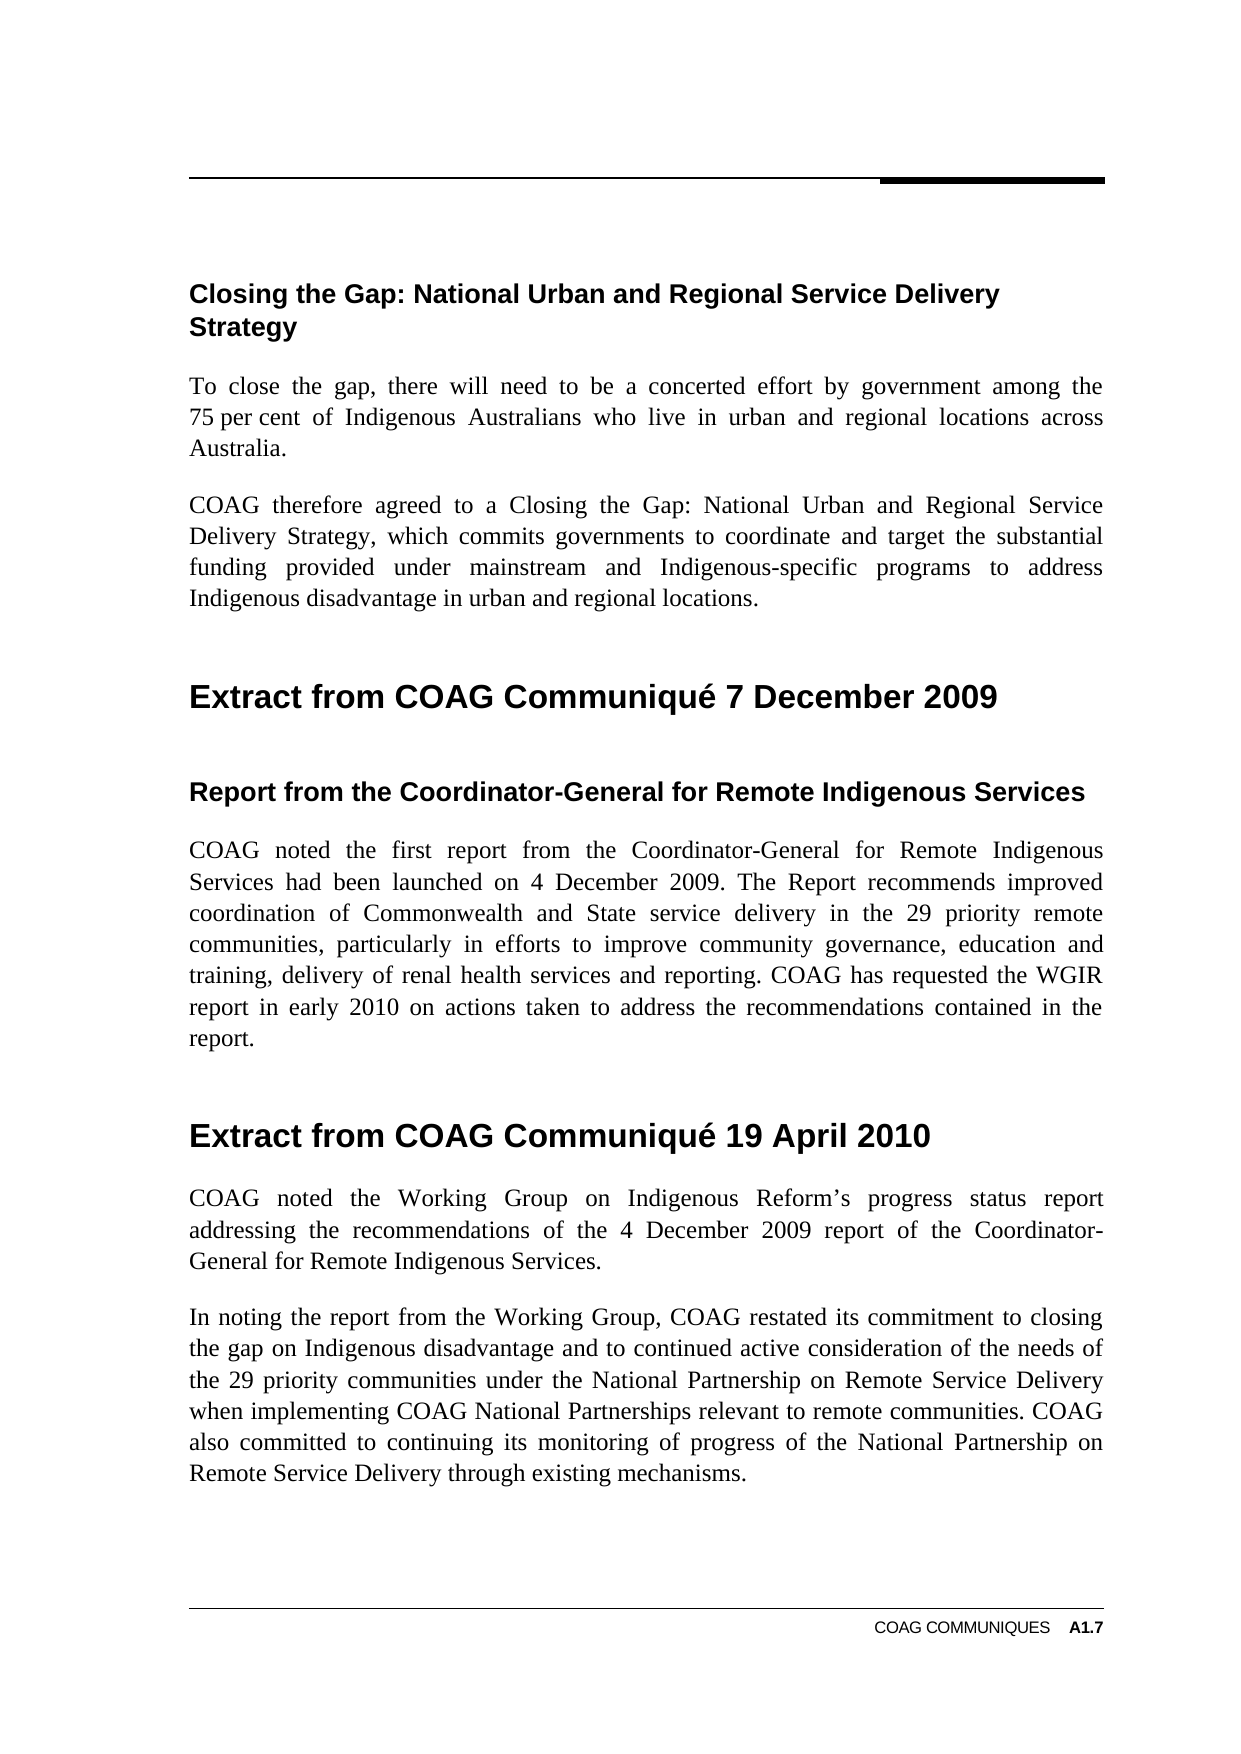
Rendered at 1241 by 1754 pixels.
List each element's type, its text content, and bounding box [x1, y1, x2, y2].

subtitle Closing the Gap: National Urban and Regional Service Delivery Strategy [189, 277, 1104, 343]
text COAG noted the Working Group on Indigenous Reform’s progress status report addressing the recommendations of the 4 December 2009 report of the Coordinator-General for Remote Indigenous Services. [189, 1181, 1104, 1275]
subtitle Extract from COAG Communiqué 7 December 2009 [189, 675, 1104, 716]
subtitle Extract from COAG Communiqué 19 April 2010 [189, 1114, 1104, 1156]
text COAG therefore agreed to a Closing the Gap: National Urban and Regional Service Delivery Strategy, which commits governments to coordinate and target the substantial funding provided under mainstream and Indigenous-specific programs to address Indigenous disadvantage in urban and regional locations. [189, 487, 1104, 612]
text COAG noted the first report from the Coordinator-General for Remote Indigenous Services had been launched on 4 December 2009. The Report recommends improved coordination of Commonwealth and State service delivery in the 29 priority remote communities, particularly in efforts to improve community governance, education and training, delivery of renal health services and reporting. COAG has requested the WGIR report in early 2010 on actions taken to address the recommendations contained in the report. [189, 833, 1104, 1052]
text In noting the report from the Working Group, COAG restated its commitment to closing the gap on Indigenous disadvantage and to continued active consideration of the needs of the 29 priority communities under the National Partnership on Remote Service Delivery when implementing COAG National Partnerships relevant to remote communities. COAG also committed to continuing its monitoring of progress of the National Partnership on Remote Service Delivery through existing mechanisms. [189, 1300, 1104, 1487]
text To close the gap, there will need to be a concerted effort by government among the 75 per cent of Indigenous Australians who live in urban and regional locations across Australia. [189, 368, 1104, 462]
subtitle Report from the Coordinator-General for Remote Indigenous Services [189, 775, 1104, 808]
